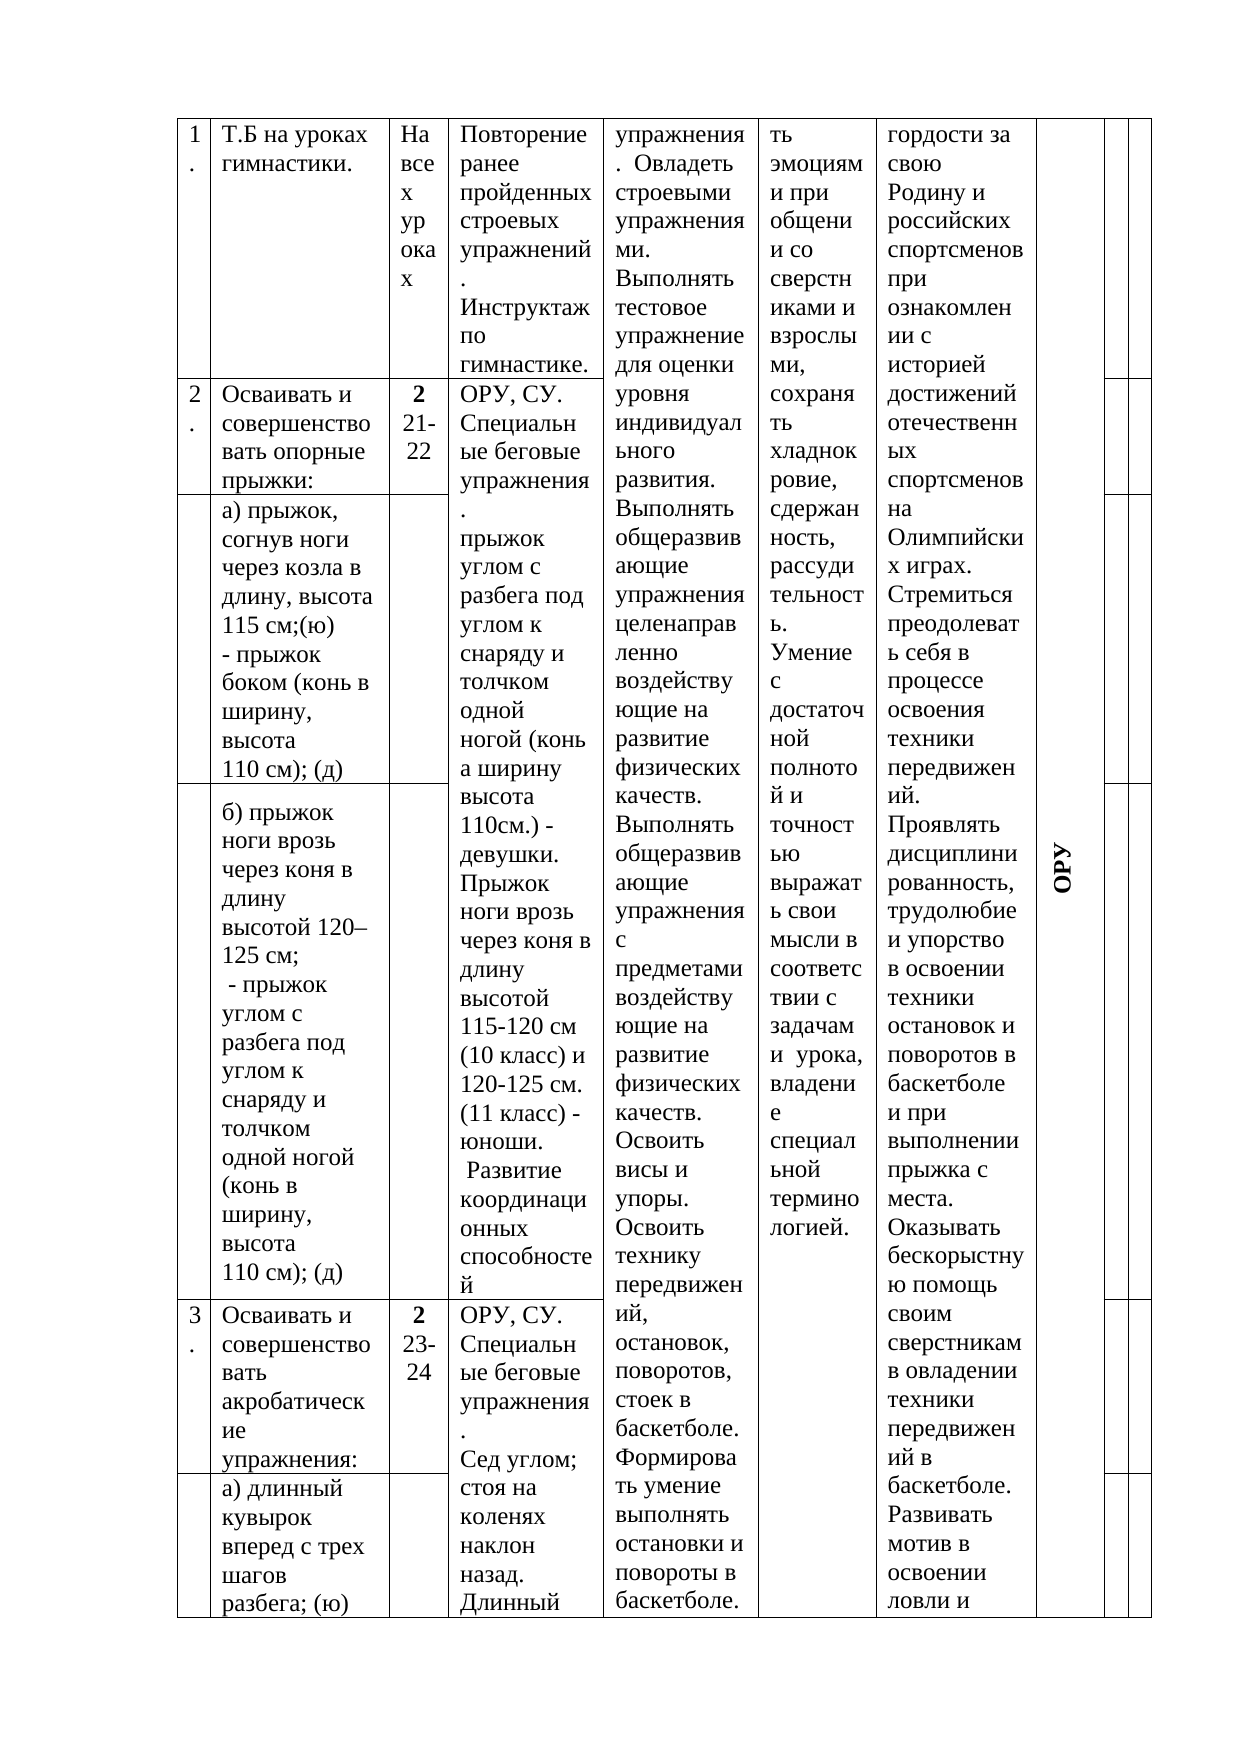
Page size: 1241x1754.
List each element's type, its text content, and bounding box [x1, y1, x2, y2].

table_cell [1105, 495, 1128, 782]
table_cell [390, 495, 448, 782]
table_cell б) прыжок ноги врозь через коня в длину высотой 120–125 см; - прыжок углом с разбега под углом к снаряду и толчком одной ногой (конь в ширину, высота 110 см); (д) [211, 784, 389, 1299]
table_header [759, 119, 876, 1617]
table_cell а) прыжок, согнув ноги через козла в длину, высота 115 см;(ю) - прыжок боком (конь в ширину, высота 110 см); (д) [211, 495, 389, 782]
table_cell На всех уроках [390, 119, 448, 378]
table_cell [1129, 495, 1151, 782]
table_cell 1. [178, 119, 210, 378]
table_cell [390, 1474, 448, 1617]
table_cell [1129, 1474, 1151, 1617]
table_cell 2 23-24 [390, 1300, 448, 1472]
table_cell Осваивать и совершенствовать акробатические упражнения: [211, 1300, 389, 1472]
table_cell [1105, 119, 1128, 378]
table_cell 3. [178, 1300, 210, 1472]
table_cell [1105, 1300, 1128, 1472]
table_cell 2. [178, 379, 210, 494]
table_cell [211, 1474, 389, 1617]
table_cell 2 21-22 [390, 379, 448, 494]
table_cell [390, 784, 448, 1299]
table_cell [1129, 119, 1151, 378]
table_cell [1129, 1300, 1151, 1472]
table_cell [178, 495, 210, 782]
table_cell [1129, 379, 1151, 494]
table_cell [178, 784, 210, 1299]
table_cell ОРУ, СУ. Специальные беговые упражнения. прыжок углом с разбега под углом к снаряду и толчком одной ногой (конь а ширину высота 110см.) -девушки. Прыжок ноги врозь через коня в длину высотой 115- (10 класс) и 120-. (11 класс) - юноши. Развитие координационных способностей [449, 379, 603, 1299]
table_cell Повторение ранее пройденных строевых упражнений. Инструктаж по гимнастике. [449, 119, 603, 378]
table_cell ОРУ Комплексы утренней гимнастики №2 [1037, 119, 1104, 1617]
table_cell [1105, 379, 1128, 494]
table_cell [1105, 1474, 1128, 1617]
table_cell [1129, 784, 1151, 1299]
table_cell Осваивать и совершенствовать опорные прыжки: [211, 379, 389, 494]
table_cell [1105, 784, 1128, 1299]
table_cell Т.Б на уроках гимнастики. [211, 119, 389, 378]
table_cell [178, 1474, 210, 1617]
table_cell ОРУ, СУ. Специальные беговые упражнения. Сед углом; стоя на коленях наклон назад. Длинный кувырок через препятствие на высоте до . Развитие координационных способностей Стойка на лопатках – девушки. Стойка на руках с помощью - юноши [449, 1300, 603, 1617]
